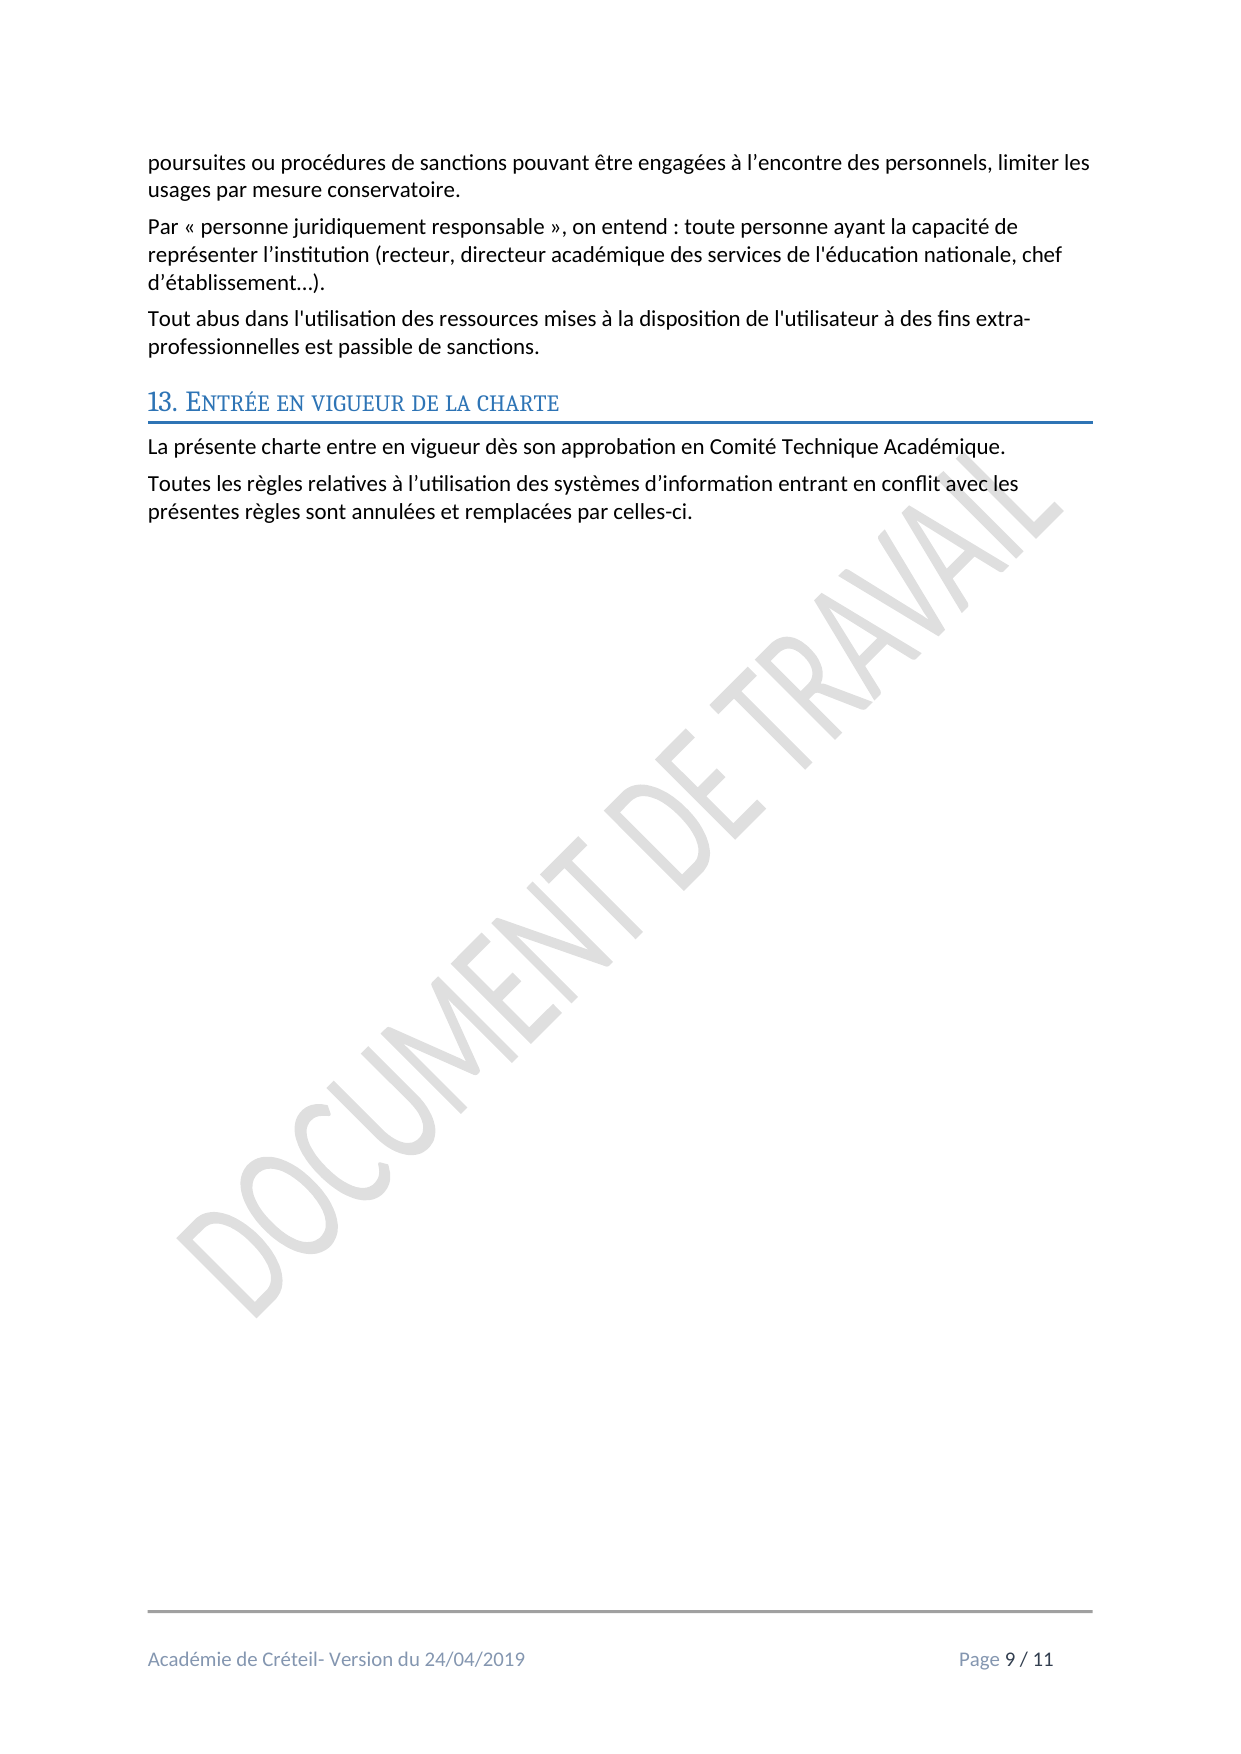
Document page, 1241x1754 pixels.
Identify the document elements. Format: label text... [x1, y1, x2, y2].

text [148, 148, 1093, 204]
text Par « personne juridiquement responsable », on entend : toute personne ayant la capacité de représenter l’institution (recteur, directeur académique des services de l'éducation nationale, chef d’établissement…). [148, 212, 1093, 296]
text Tout abus dans l'utilisation des ressources mises à la disposition de l'utilisateur à des fins extra-professionnelles est passible de sanctions. [148, 304, 1093, 360]
text La présente charte entre en vigueur dès son approbation en Comité Technique Académique. [148, 432, 1093, 461]
text Toutes les règles relatives à l’utilisation des systèmes d’information entrant en conflit avec les présentes règles sont annulées et remplacées par celles-ci. [148, 469, 1093, 525]
subtitle Entrée en vigueur de la charte [148, 385, 1093, 421]
